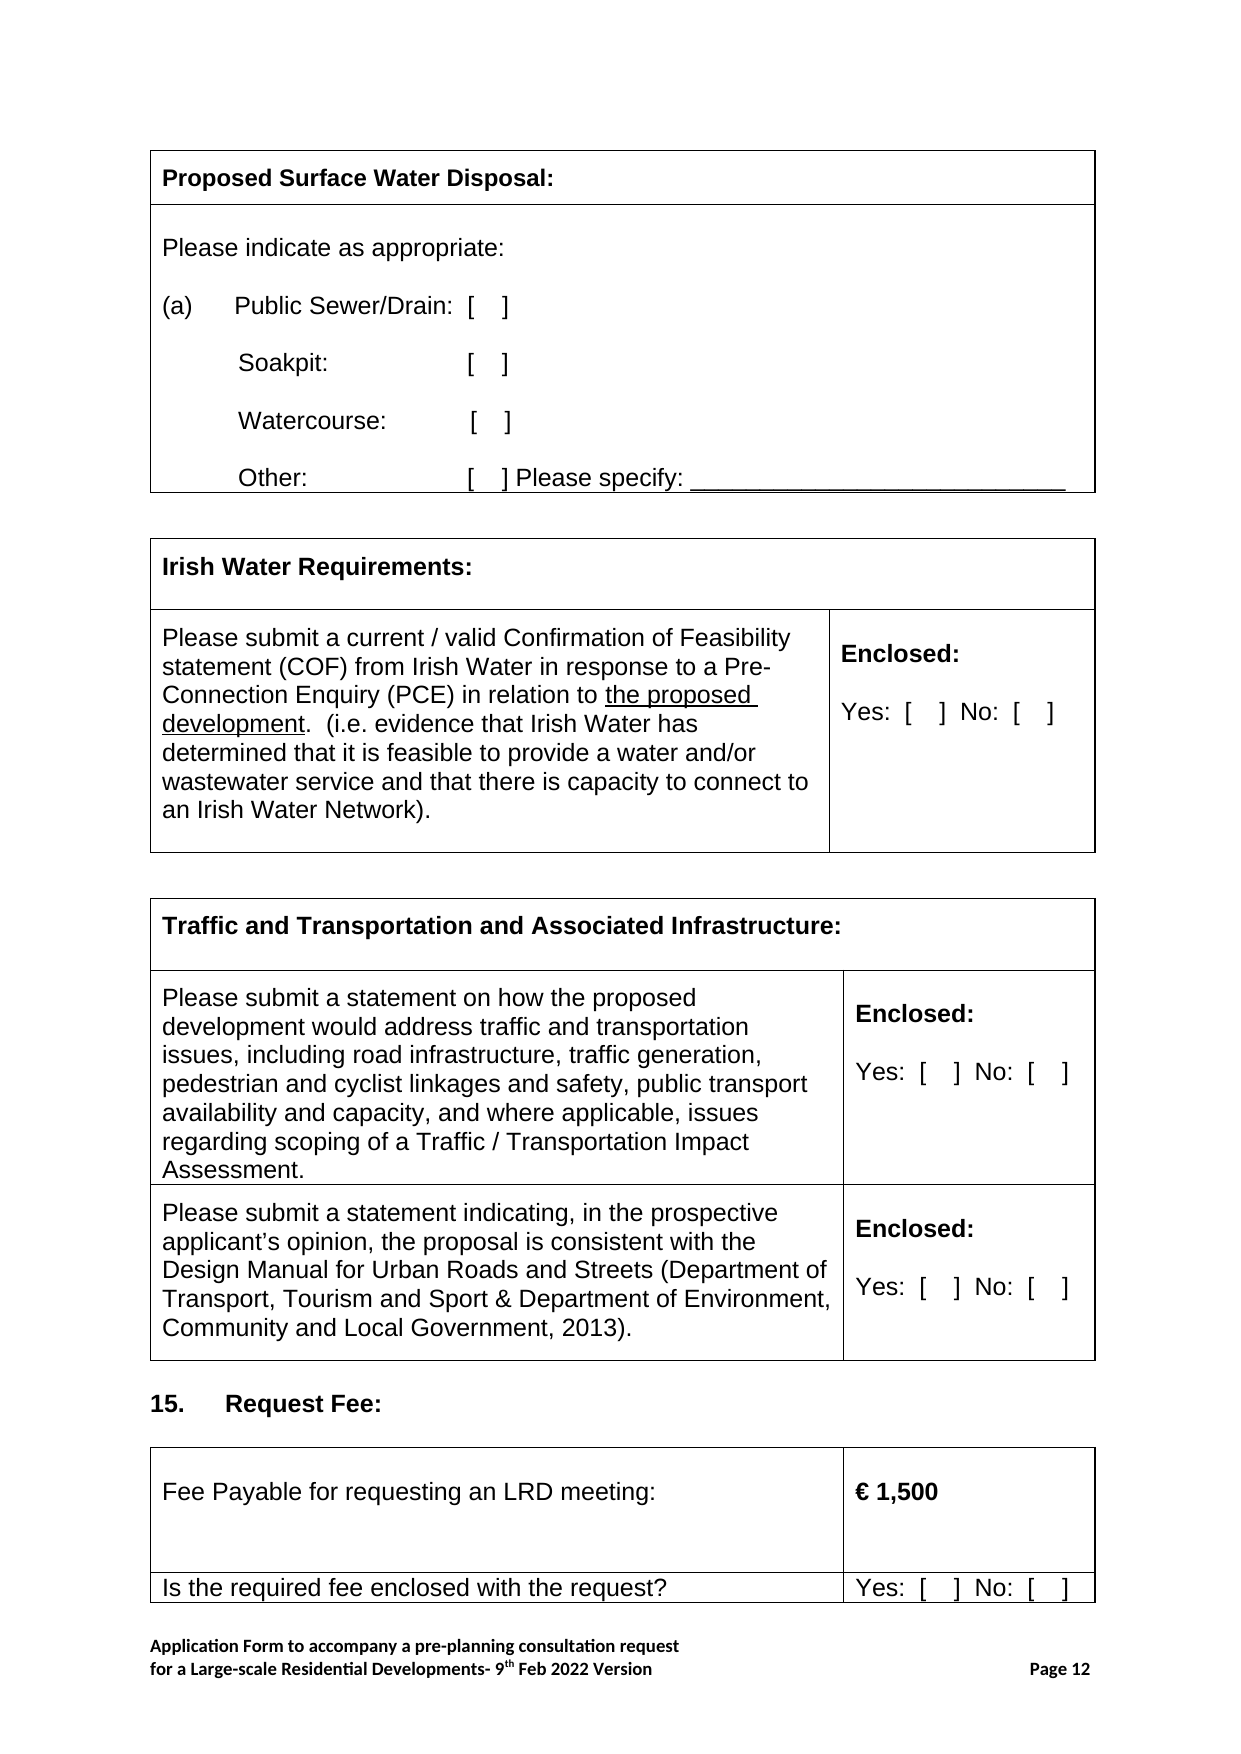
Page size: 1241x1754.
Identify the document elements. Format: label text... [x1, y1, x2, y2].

table_header Fee Payable for requesting an LRD meeting: [151, 1448, 843, 1572]
table_header Traffic and Transportation and Associated Infrastructure: [151, 899, 1094, 969]
table_header Proposed Surface Water Disposal: [151, 151, 1094, 204]
table_cell Yes: [ ] No: [ ] [844, 1573, 1094, 1602]
table_cell Enclosed: Yes: [ ] No: [ ] [844, 1185, 1094, 1359]
table_cell Please indicate as appropriate: (a) Public Sewer/Drain: [ ] Soakpit: [ ] Watercourse: [ ] Other: [ ] Please specify: ___________________________ [151, 205, 1094, 492]
table_cell Please submit a statement on how the proposed development would address traffic and transportation issues, including road infrastructure, traffic generation, pedestrian and cyclist linkages and safety, public transport availability and capacity, and where applicable, issues regarding scoping of a Traffic / Transportation Impact Assessment. [151, 971, 843, 1184]
table_header € 1,500 [844, 1448, 1094, 1572]
table_header Irish Water Requirements: [151, 539, 1094, 609]
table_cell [151, 1573, 843, 1602]
table_cell Enclosed: Yes: [ ] No: [ ] [844, 971, 1094, 1184]
text 15. Request Fee: [150, 1389, 1090, 1418]
table_cell Please submit a statement indicating, in the prospective applicant’s opinion, the proposal is consistent with the Design Manual for Urban Roads and Streets (Department of Transport, Tourism and Sport & Department of Environment, Community and Local Government, 2013). [151, 1185, 843, 1359]
table_cell Enclosed: Yes: [ ] No: [ ] [830, 610, 1094, 852]
table_cell Please submit a current / valid Confirmation of Feasibility statement (COF) from Irish Water in response to a Pre-Connection Enquiry (PCE) in relation to the proposed development. (i.e. evidence that Irish Water has determined that it is feasible to provide a water and/or wastewater service and that there is capacity to connect to an Irish Water Network). [151, 610, 829, 852]
